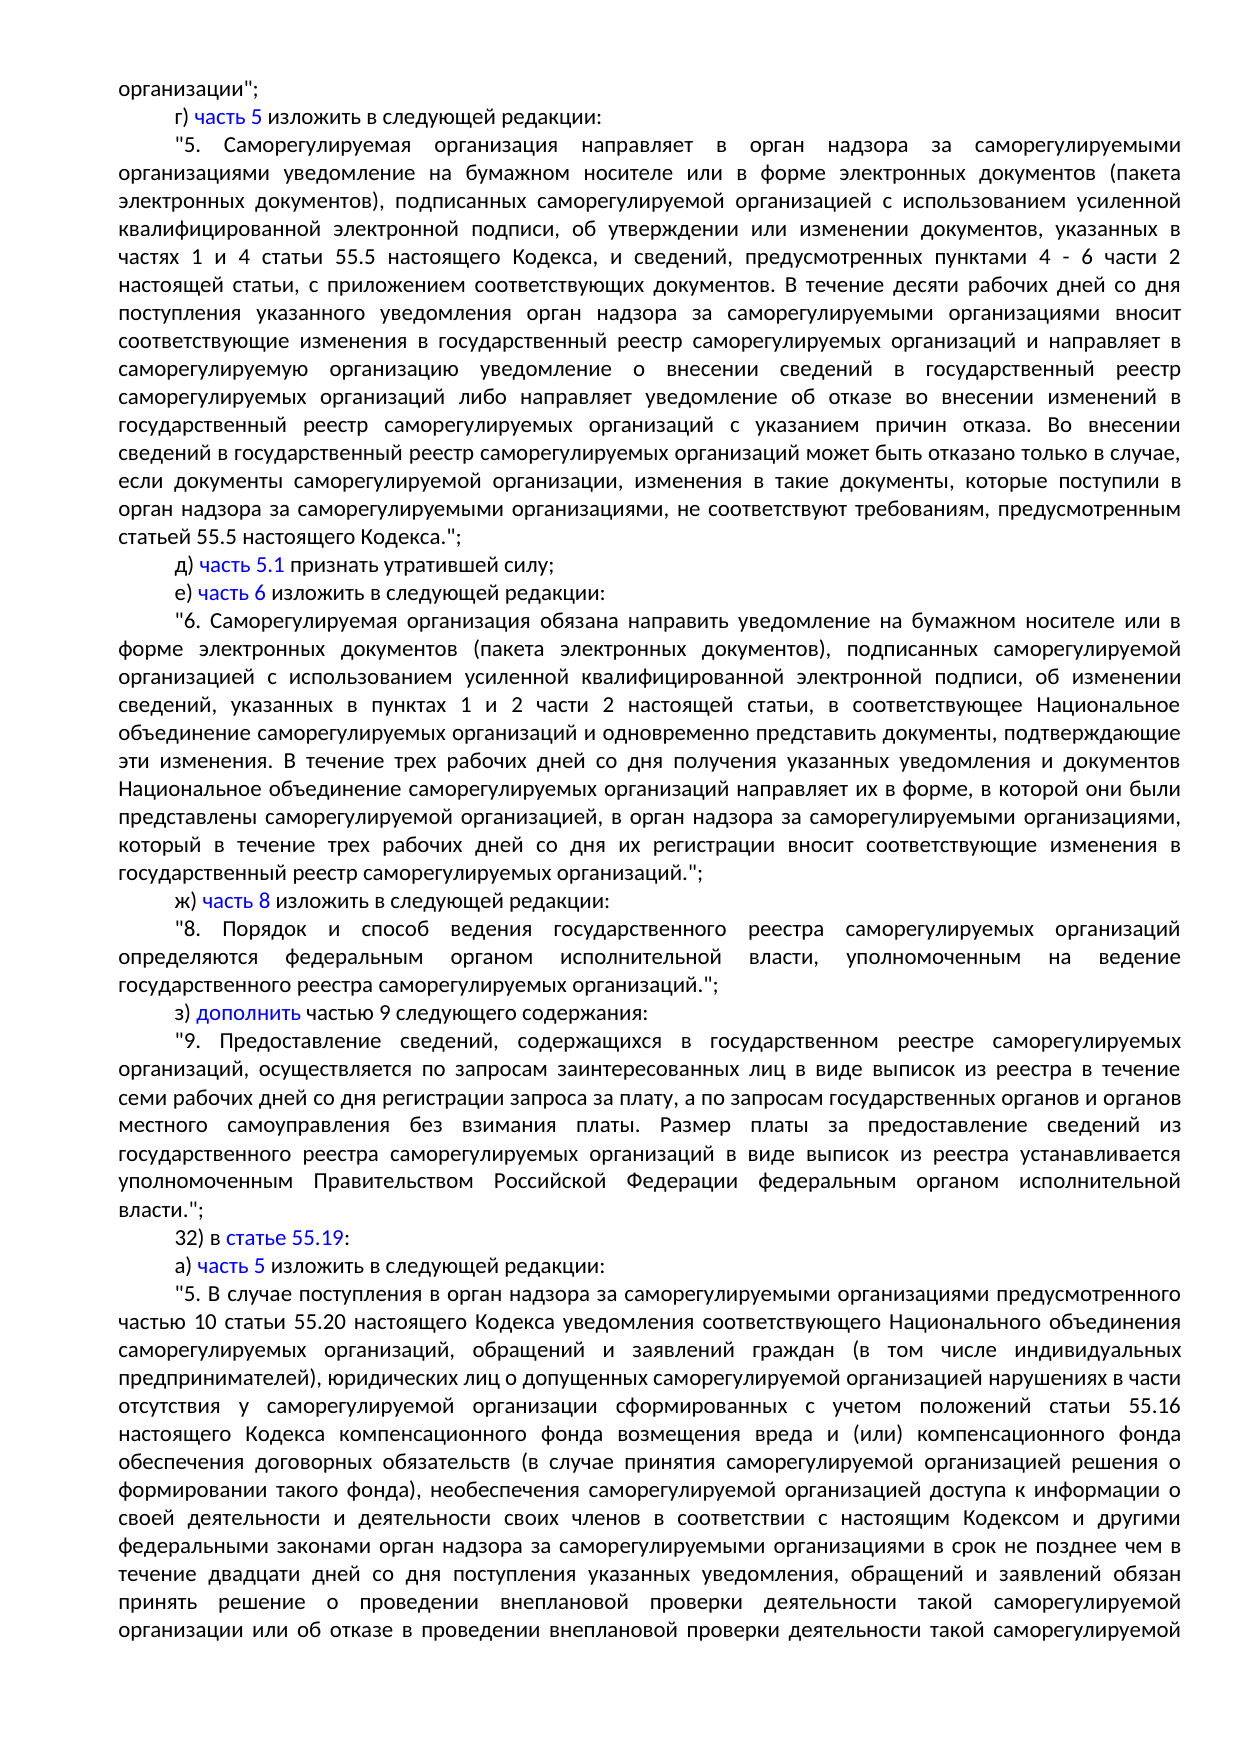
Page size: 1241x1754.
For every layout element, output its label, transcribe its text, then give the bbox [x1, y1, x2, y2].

text "6. Саморегулируемая организация обязана направить уведомление на бумажном носителе или в форме электронных документов (пакета электронных документов), подписанных саморегулируемой организацией с использованием усиленной квалифицированной электронной подписи, об изменении сведений, указанных в пунктах 1 и 2 части 2 настоящей статьи, в соответствующее Национальное объединение саморегулируемых организаций и одновременно представить документы, подтверждающие эти изменения. В течение трех рабочих дней со дня получения указанных уведомления и документов Национальное объединение саморегулируемых организаций направляет их в форме, в которой они были представлены саморегулируемой организацией, в орган надзора за саморегулируемыми организациями, который в течение трех рабочих дней со дня их регистрации вносит соответствующие изменения в государственный реестр саморегулируемых организаций."; [118, 606, 1181, 886]
text е) часть 6 изложить в следующей редакции: [118, 578, 1181, 606]
text "9. Предоставление сведений, содержащихся в государственном реестре саморегулируемых организаций, осуществляется по запросам заинтересованных лиц в виде выписок из реестра в течение семи рабочих дней со дня регистрации запроса за плату, а по запросам государственных органов и органов местного самоуправления без взимания платы. Размер платы за предоставление сведений из государственного реестра саморегулируемых организаций в виде выписок из реестра устанавливается уполномоченным Правительством Российской Федерации федеральным органом исполнительной власти."; [118, 1027, 1181, 1223]
text ж) часть 8 изложить в следующей редакции: [118, 886, 1181, 914]
text "8. Порядок и способ ведения государственного реестра саморегулируемых организаций определяются федеральным органом исполнительной власти, уполномоченным на ведение государственного реестра саморегулируемых организаций."; [118, 914, 1181, 998]
text з) дополнить частью 9 следующего содержания: [118, 998, 1181, 1027]
text "5. Саморегулируемая организация направляет в орган надзора за саморегулируемыми организациями уведомление на бумажном носителе или в форме электронных документов (пакета электронных документов), подписанных саморегулируемой организацией с использованием усиленной квалифицированной электронной подписи, об утверждении или изменении документов, указанных в частях 1 и 4 статьи 55.5 настоящего Кодекса, и сведений, предусмотренных пунктами 4 - 6 части 2 настоящей статьи, с приложением соответствующих документов. В течение десяти рабочих дней со дня поступления указанного уведомления орган надзора за саморегулируемыми организациями вносит соответствующие изменения в государственный реестр саморегулируемых организаций и направляет в саморегулируемую организацию уведомление о внесении сведений в государственный реестр саморегулируемых организаций либо направляет уведомление об отказе во внесении изменений в государственный реестр саморегулируемых организаций с указанием причин отказа. Во внесении сведений в государственный реестр саморегулируемых организаций может быть отказано только в случае, если документы саморегулируемой организации, изменения в такие документы, которые поступили в орган надзора за саморегулируемыми организациями, не соответствуют требованиям, предусмотренным статьей 55.5 настоящего Кодекса."; [118, 130, 1181, 550]
text д) часть 5.1 признать утратившей силу; [118, 550, 1181, 578]
text г) часть 5 изложить в следующей редакции: [118, 102, 1181, 130]
text а) часть 5 изложить в следующей редакции: [118, 1251, 1181, 1279]
text 32) в статье 55.19: [118, 1223, 1181, 1251]
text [118, 1279, 1181, 1643]
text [118, 74, 1181, 102]
